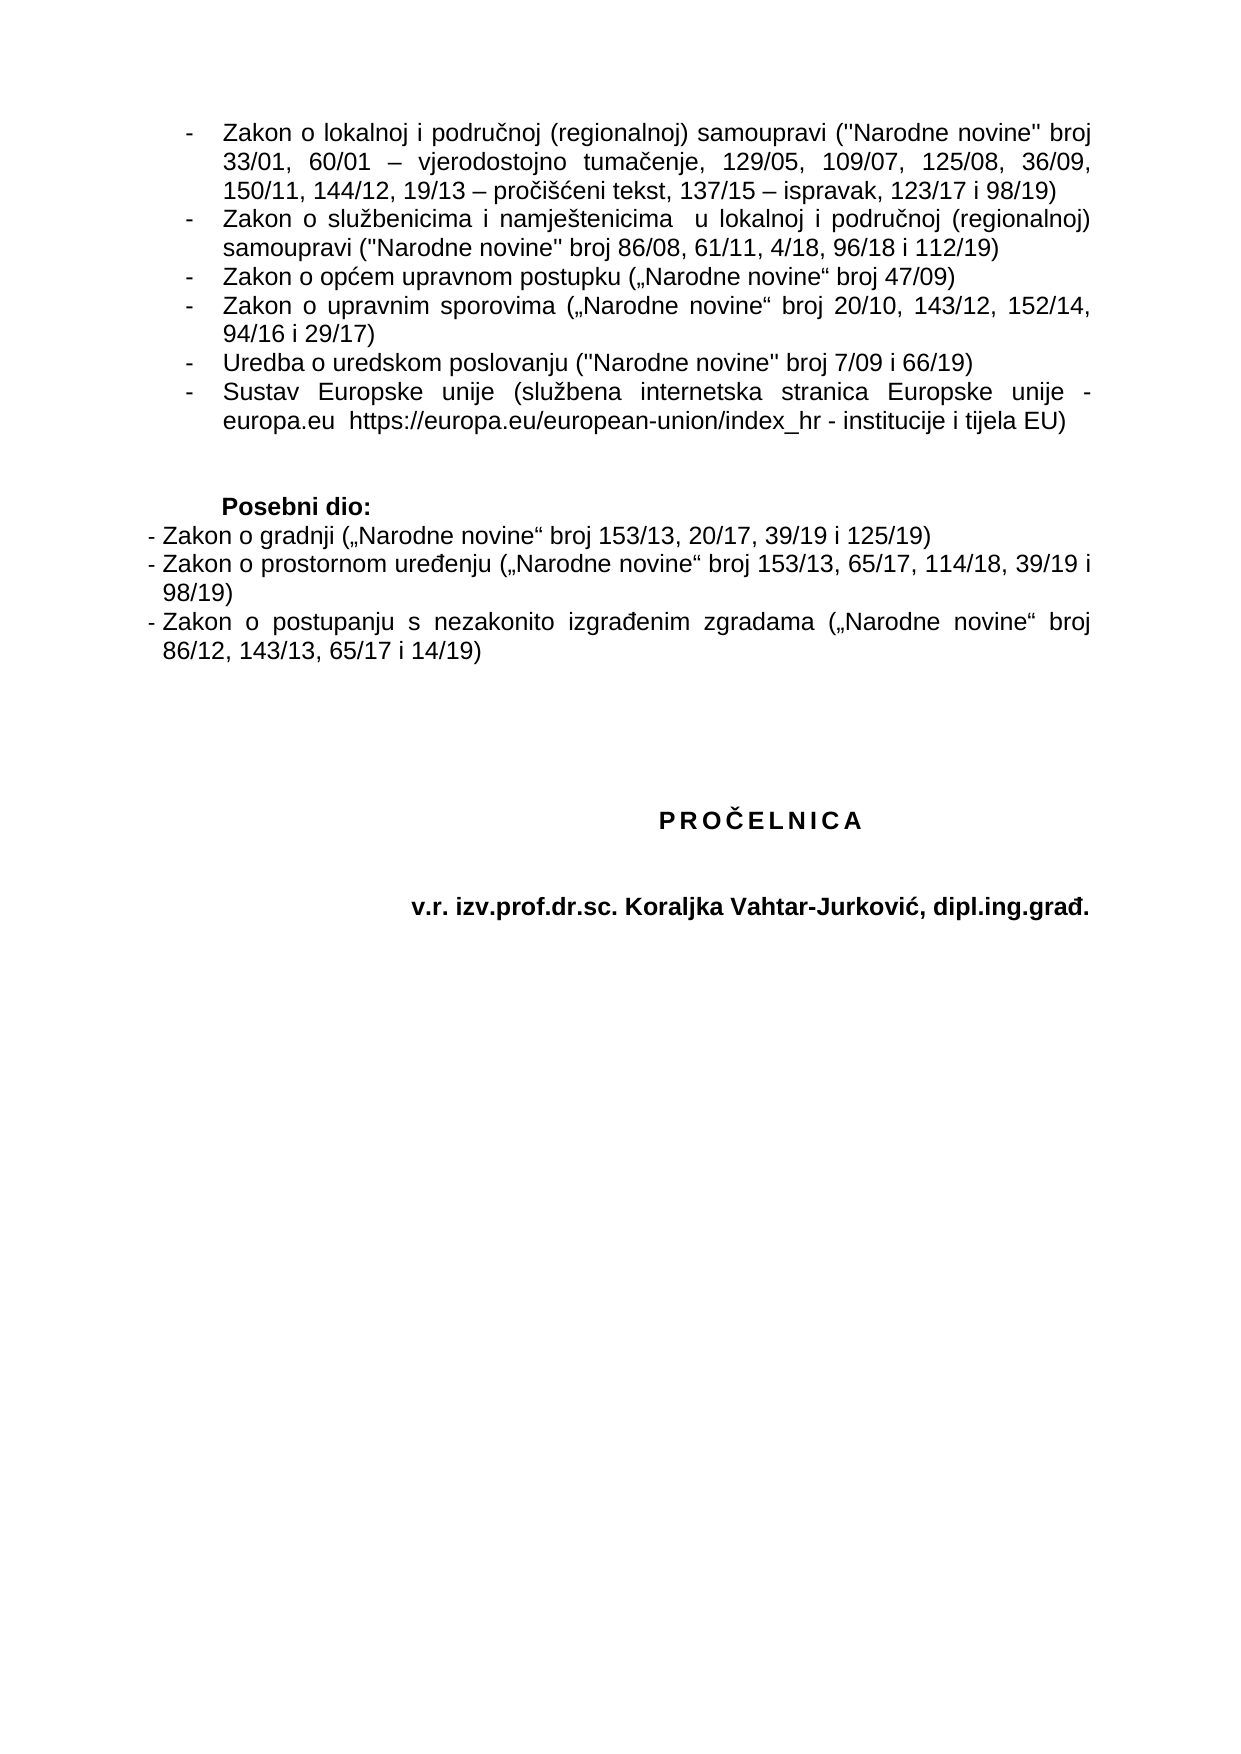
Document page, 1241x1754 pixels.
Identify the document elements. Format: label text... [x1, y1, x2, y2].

list Sustav Europske unije (službena internetska stranica Europske unije - europa.eu https://europa.eu/european-union/index_hr - institucije i tijela EU) [185, 377, 1093, 434]
list Zakon o općem upravnom postupku („Narodne novine“ broj 47/09) [185, 262, 1093, 291]
text v.r. izv.prof.dr.sc. Koraljka Vahtar-Jurković, dipl.ing.građ. [148, 892, 1093, 921]
list Zakon o službenicima i namještenicima u lokalnoj i područnoj (regionalnoj) samoupravi (''Narodne novine'' broj 86/08, 61/11, 4/18, 96/18 i 112/19) [185, 204, 1093, 262]
list Zakon o upravnim sporovima („Narodne novine“ broj 20/10, 143/12, 152/14, 94/16 i 29/17) [185, 291, 1093, 348]
text Posebni dio: [148, 492, 1093, 521]
list Zakon o lokalnoj i područnoj (regionalnoj) samoupravi (''Narodne novine'' broj 33/01, 60/01 – vjerodostojno tumačenje, 129/05, 109/07, 125/08, 36/09, 150/11, 144/12, 19/13 – pročišćeni tekst, 137/15 – ispravak, 123/17 i 98/19) [185, 118, 1093, 204]
text PROČELNICA [148, 806, 1093, 834]
list Zakon o prostornom uređenju („Narodne novine“ broj 153/13, 65/17, 114/18, 39/19 i 98/19) [148, 549, 1093, 607]
list Zakon o gradnji („Narodne novine“ broj 153/13, 20/17, 39/19 i 125/19) [148, 521, 1093, 549]
list Zakon o postupanju s nezakonito izgrađenim zgradama („Narodne novine“ broj 86/12, 143/13, 65/17 i 14/19) [148, 607, 1093, 664]
list Uredba o uredskom poslovanju (''Narodne novine'' broj 7/09 i 66/19) [185, 348, 1093, 377]
